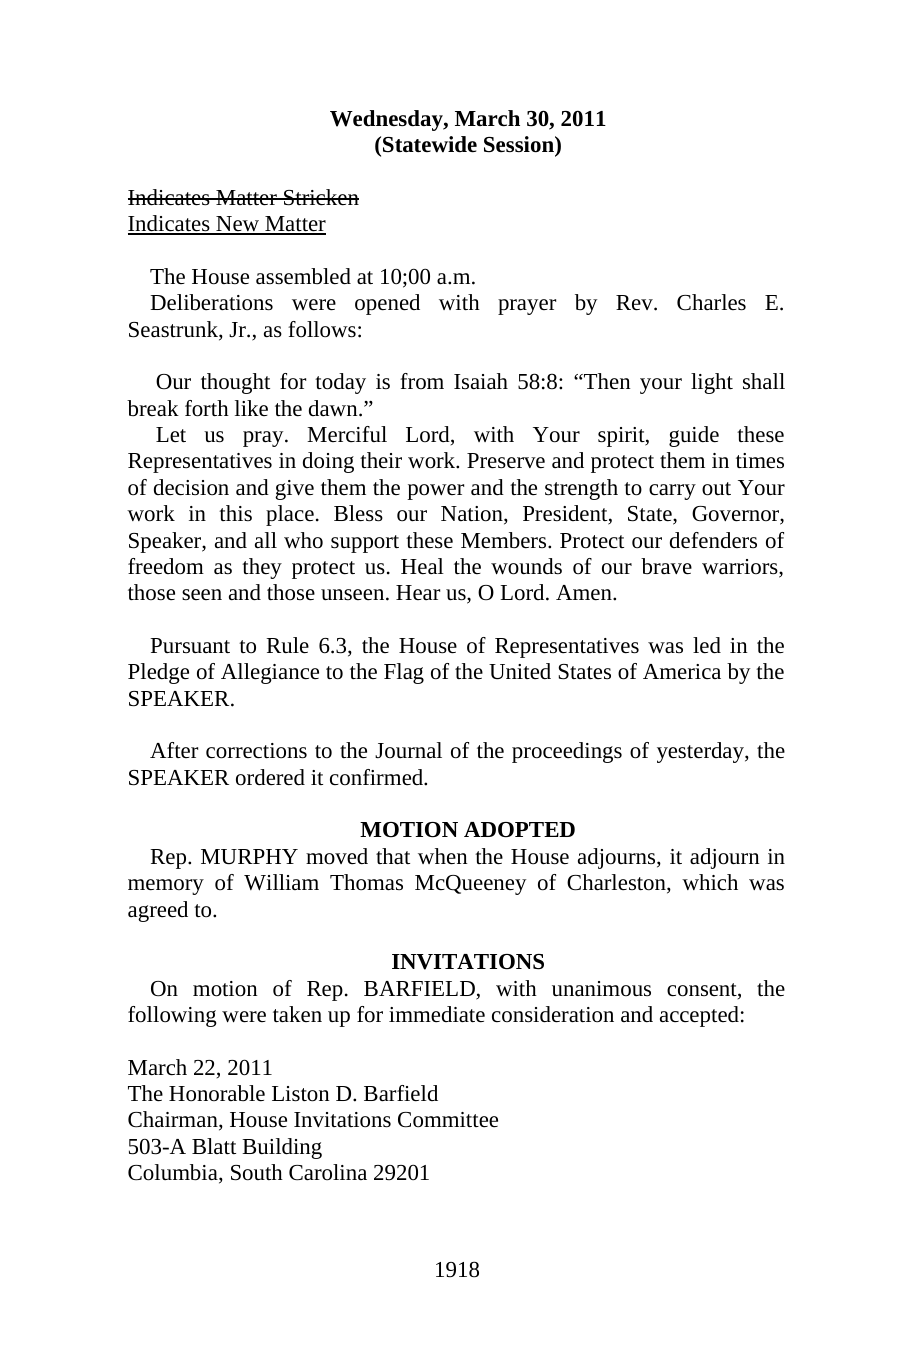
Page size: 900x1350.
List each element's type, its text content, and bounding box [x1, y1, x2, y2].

text On motion of Rep. BARFIELD, with unanimous consent, the following were taken up for immediate consideration and accepted: [127, 975, 786, 1027]
text Rep. MURPHY moved that when the House adjourns, it adjourn in memory of William Thomas McQueeney of Charleston, which was agreed to. [127, 843, 786, 922]
text After corrections to the Journal of the proceedings of yesterday, the SPEAKER ordered it confirmed. [127, 737, 786, 790]
text MOTION ADOPTED [127, 817, 786, 843]
text Let us pray. Merciful Lord, with Your spirit, guide these Representatives in doing their work. Preserve and protect them in times of decision and give them the power and the strength to carry out Your work in this place. Bless our Nation, President, State, Governor, Speaker, and all who support these Members. Protect our defenders of freedom as they protect us. Heal the wounds of our brave warriors, those seen and those unseen. Hear us, O Lord. Amen. [127, 421, 786, 606]
text INVITATIONS [127, 948, 786, 975]
text Indicates New Matter [127, 210, 786, 237]
text Columbia, South Carolina 29201 [127, 1159, 786, 1186]
text Deliberations were opened with prayer by Rev. Charles E. Seastrunk, Jr., as follows: [127, 289, 786, 342]
text 503-A Blatt Building [127, 1133, 786, 1159]
text The Honorable Liston D. Barfield [127, 1080, 786, 1106]
text The House assembled at 10;00 a.m. [127, 263, 786, 289]
text March 22, 2011 [127, 1054, 786, 1080]
text Our thought for today is from Isaiah 58:8: “Then your light shall break forth like the dawn.” [127, 368, 786, 421]
text Indicates Matter Stricken [127, 184, 786, 210]
text Pursuant to Rule 6.3, the House of Representatives was led in the Pledge of Allegiance to the Flag of the United States of America by the SPEAKER. [127, 632, 786, 711]
text Chairman, House Invitations Committee [127, 1106, 786, 1133]
